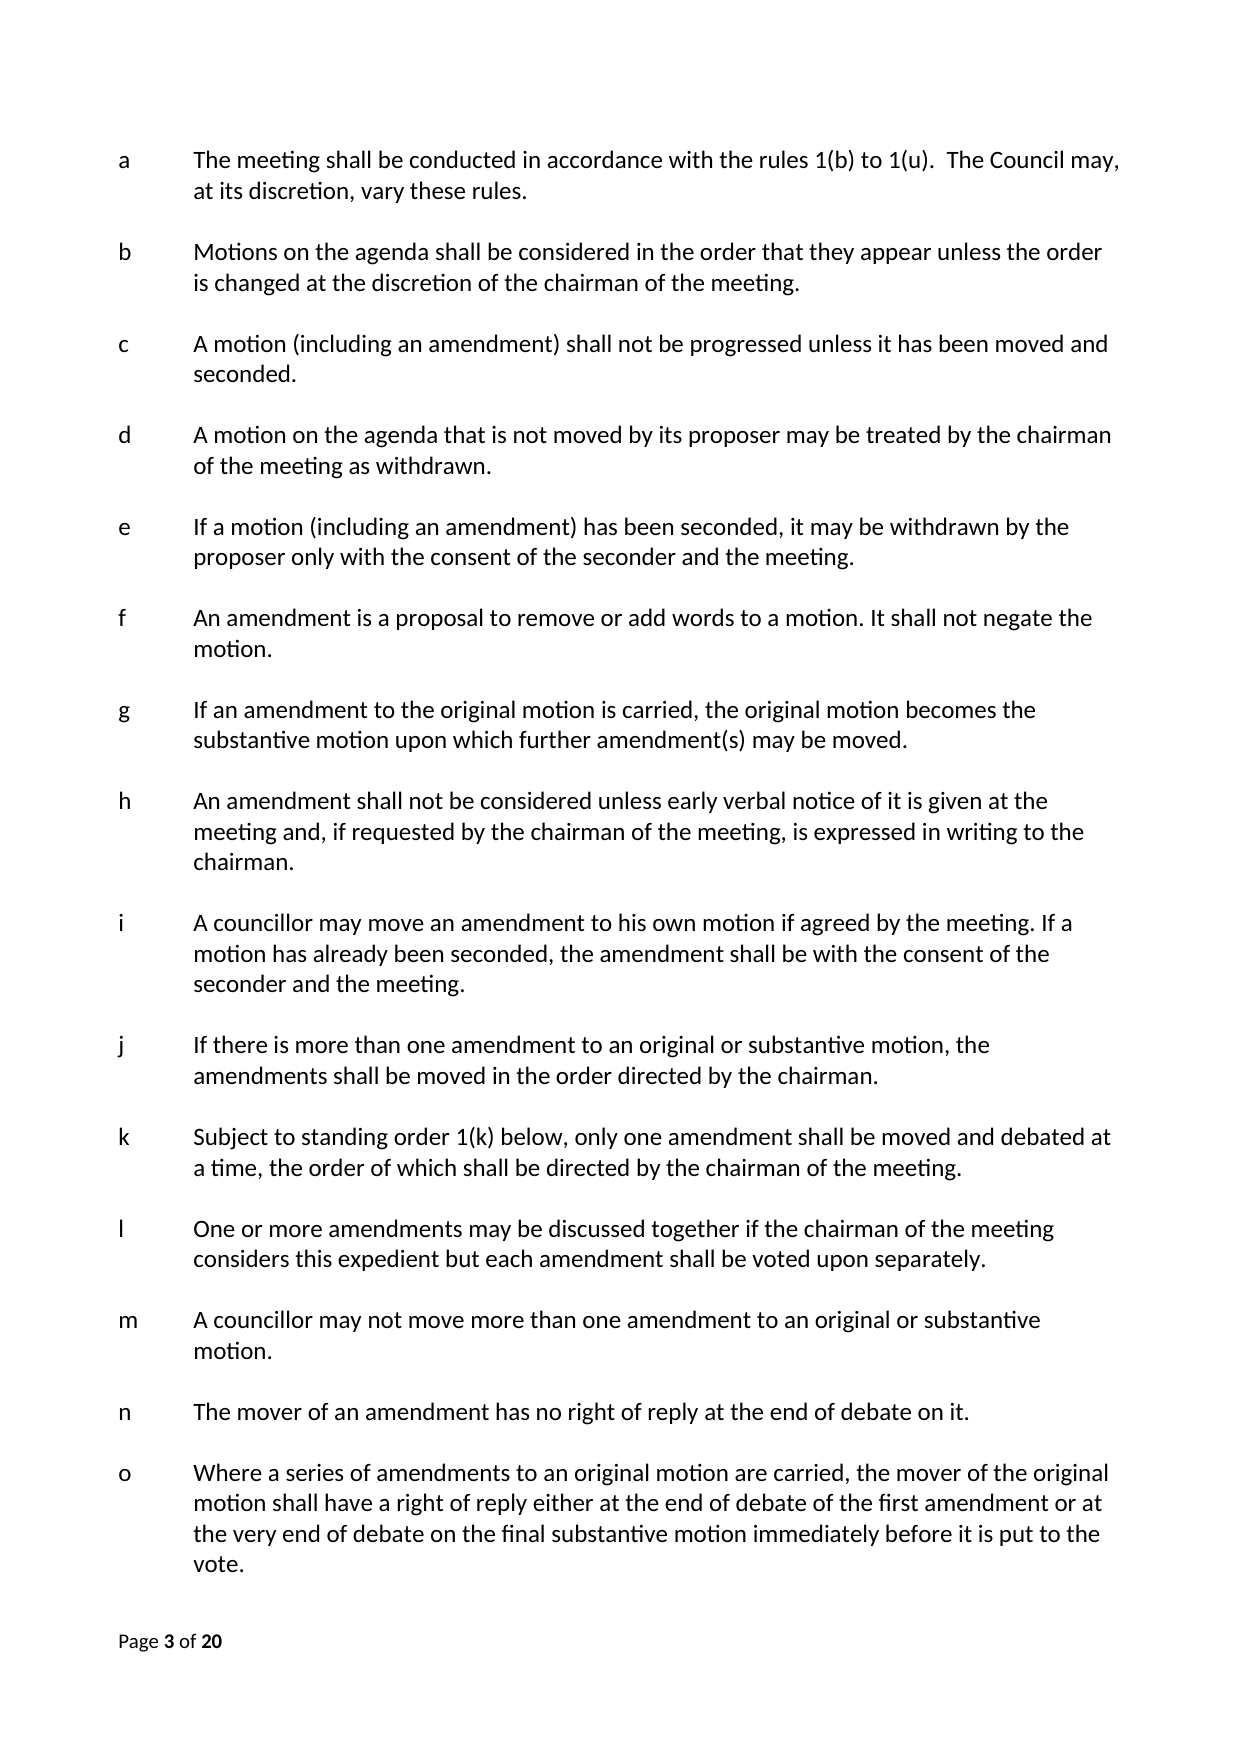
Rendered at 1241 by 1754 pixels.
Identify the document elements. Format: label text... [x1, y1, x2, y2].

text m A councillor may not move more than one amendment to an original or substantive motion. [118, 1304, 1122, 1365]
text j If there is more than one amendment to an original or substantive motion, the amendments shall be moved in the order directed by the chairman. [118, 1030, 1122, 1091]
text n The mover of an amendment has no right of reply at the end of debate on it. [118, 1396, 1122, 1426]
text e If a motion (including an amendment) has been seconded, it may be withdrawn by the proposer only with the consent of the seconder and the meeting. [118, 511, 1122, 572]
text c A motion (including an amendment) shall not be progressed unless it has been moved and seconded. [118, 328, 1122, 389]
text g If an amendment to the original motion is carried, the original motion becomes the substantive motion upon which further amendment(s) may be moved. [118, 694, 1122, 755]
text k Subject to standing order 1(k) below, only one amendment shall be moved and debated at a time, the order of which shall be directed by the chairman of the meeting. [118, 1121, 1122, 1182]
text l One or more amendments may be discussed together if the chairman of the meeting considers this expedient but each amendment shall be voted upon separately. [118, 1213, 1122, 1274]
text f An amendment is a proposal to remove or add words to a motion. It shall not negate the motion. [118, 602, 1122, 663]
text a The meeting shall be conducted in accordance with the rules 1(b) to 1(u). The Council may, at its discretion, vary these rules. [118, 144, 1122, 206]
text b Motions on the agenda shall be considered in the order that they appear unless the order is changed at the discretion of the chairman of the meeting. [118, 236, 1122, 297]
text d A motion on the agenda that is not moved by its proposer may be treated by the chairman of the meeting as withdrawn. [118, 419, 1122, 480]
text o Where a series of amendments to an original motion are carried, the mover of the original motion shall have a right of reply either at the end of debate of the first amendment or at the very end of debate on the final substantive motion immediately before it is put to the vote. [118, 1457, 1122, 1579]
text i A councillor may move an amendment to his own motion if agreed by the meeting. If a motion has already been seconded, the amendment shall be with the consent of the seconder and the meeting. [118, 908, 1122, 999]
text h An amendment shall not be considered unless early verbal notice of it is given at the meeting and, if requested by the chairman of the meeting, is expressed in writing to the chairman. [118, 786, 1122, 877]
